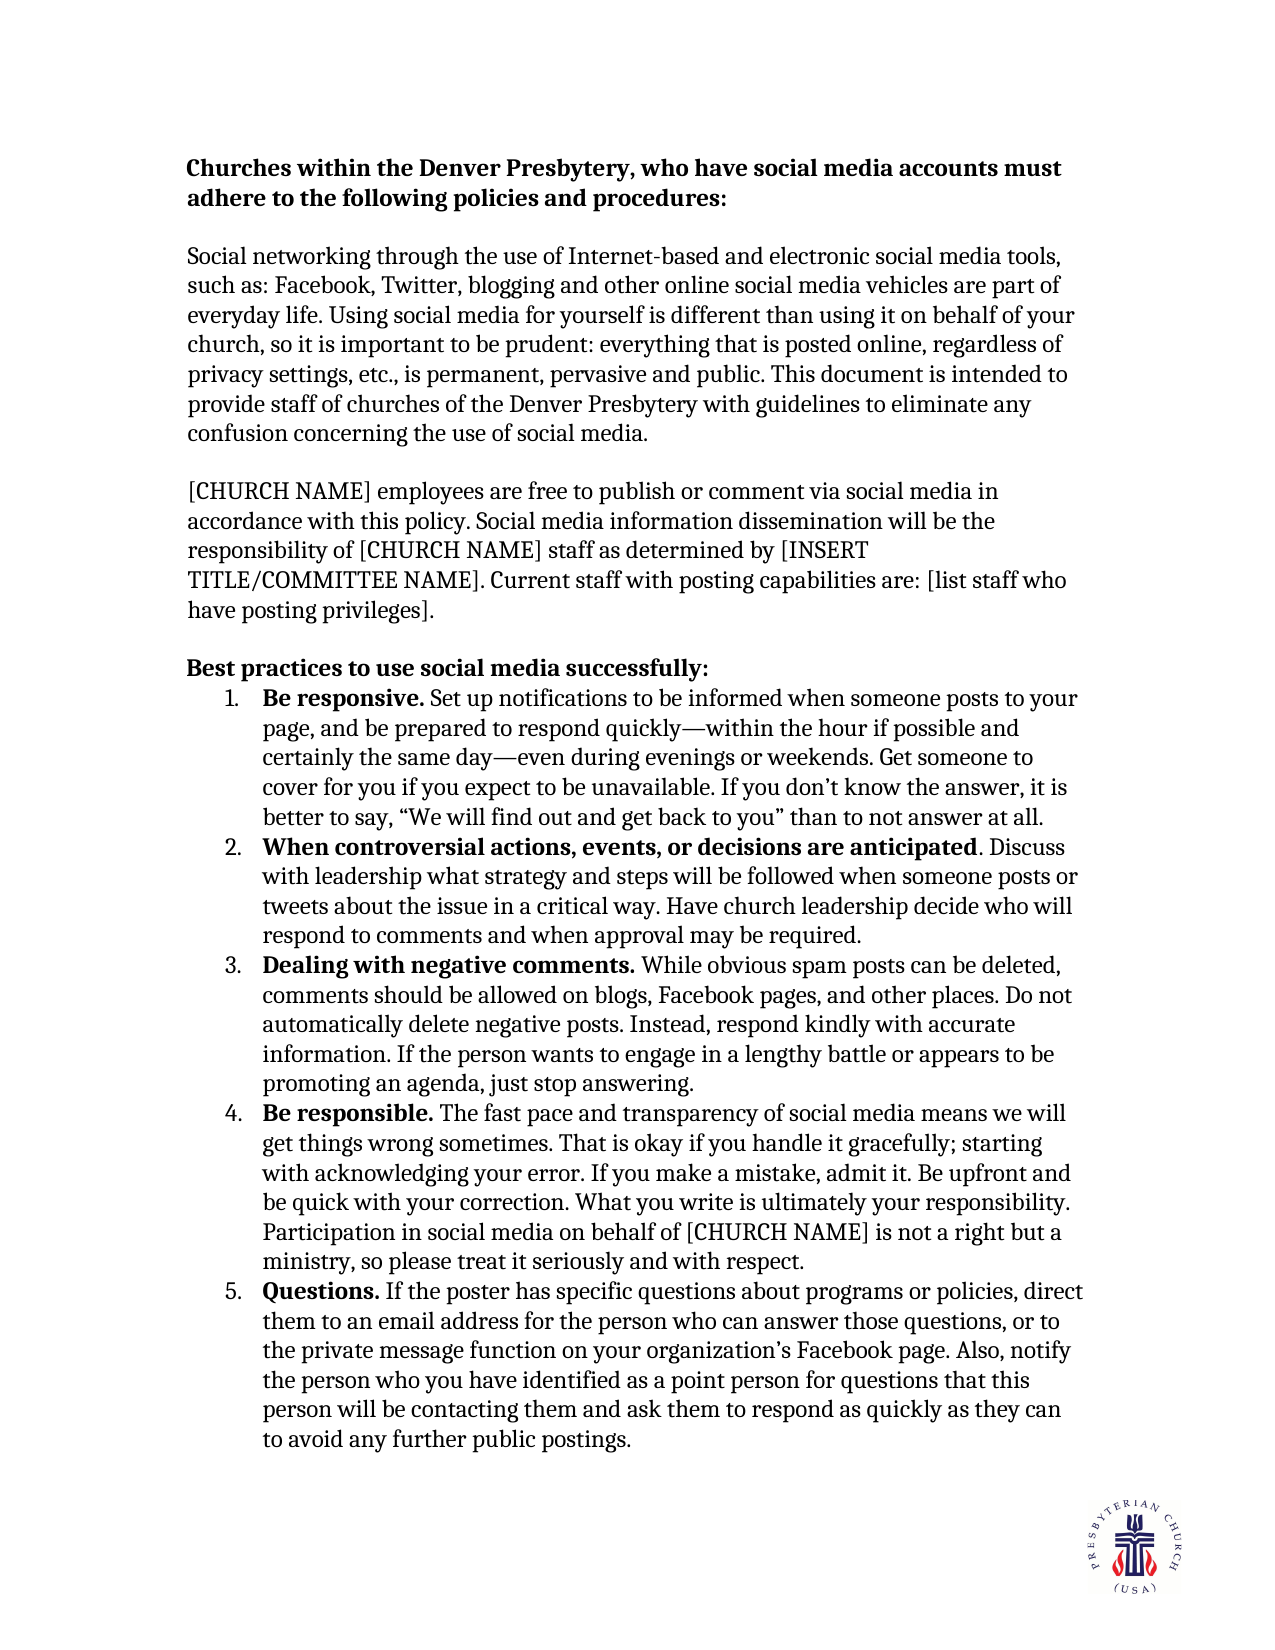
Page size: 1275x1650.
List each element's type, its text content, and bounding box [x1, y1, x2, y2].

text Social networking through the use of Internet-based and electronic social media tools, such as: Facebook, Twitter, blogging and other online social media vehicles are part of everyday life. Using social media for yourself is different than using it on behalf of your church, so it is important to be prudent: everything that is posted online, regardless of privacy settings, etc., is permanent, pervasive and public. This document is intended to provide staff of churches of the Denver Presbytery with guidelines to eliminate any confusion concerning the use of social media. [187, 242, 1087, 448]
text TITLE/COMMITTEE NAME]. Current staff with posting capabilities are: [list staff who have posting privileges]. [187, 566, 1087, 624]
list Dealing with negative comments. While obvious spam posts can be deleted, comments should be allowed on blogs, Facebook pages, and other places. Do not automatically delete negative posts. Instead, respond kindly with accurate information. If the person wants to engage in a lengthy battle or appears to be promoting an agenda, just stop answering. [225, 951, 1087, 1098]
text Best practices to use social media successfully: [186, 653, 1087, 682]
text Churches within the Denver Presbytery, who have social media accounts must adhere to the following policies and procedures: [186, 154, 1087, 213]
list Be responsive. Set up notifications to be informed when someone posts to your page, and be prepared to respond quickly—within the hour if possible and certainly the same day—even during evenings or weekends. Get someone to cover for you if you expect to be unavailable. If you don’t know the answer, it is better to say, “We will find out and get back to you” than to not answer at all. [225, 684, 1087, 831]
text [CHURCH NAME] employees are free to publish or comment via social media in accordance with this policy. Social media information dissemination will be the responsibility of [CHURCH NAME] staff as determined by [INSERT [187, 477, 1087, 565]
list Be responsible. The fast pace and transparency of social media means we will get things wrong sometimes. That is okay if you handle it gracefully; starting with acknowledging your error. If you make a mistake, admit it. Be upfront and be quick with your correction. What you write is ultimately your responsibility. Participation in social media on behalf of [CHURCH NAME] is not a right but a ministry, so please treat it seriously and with respect. [225, 1099, 1087, 1276]
list Questions. If the poster has specific questions about programs or policies, direct them to an email address for the person who can answer those questions, or to the private message function on your organization’s Facebook page. Also, notify the person who you have identified as a point person for questions that this person will be contacting them and ask them to respond as quickly as they can to avoid any further public postings. [225, 1277, 1087, 1454]
picture [1087, 1500, 1182, 1594]
list When controversial actions, events, or decisions are anticipated. Discuss with leadership what strategy and steps will be followed when someone posts or tweets about the issue in a critical way. Have church leadership decide who will respond to comments and when approval may be required. [225, 832, 1087, 950]
